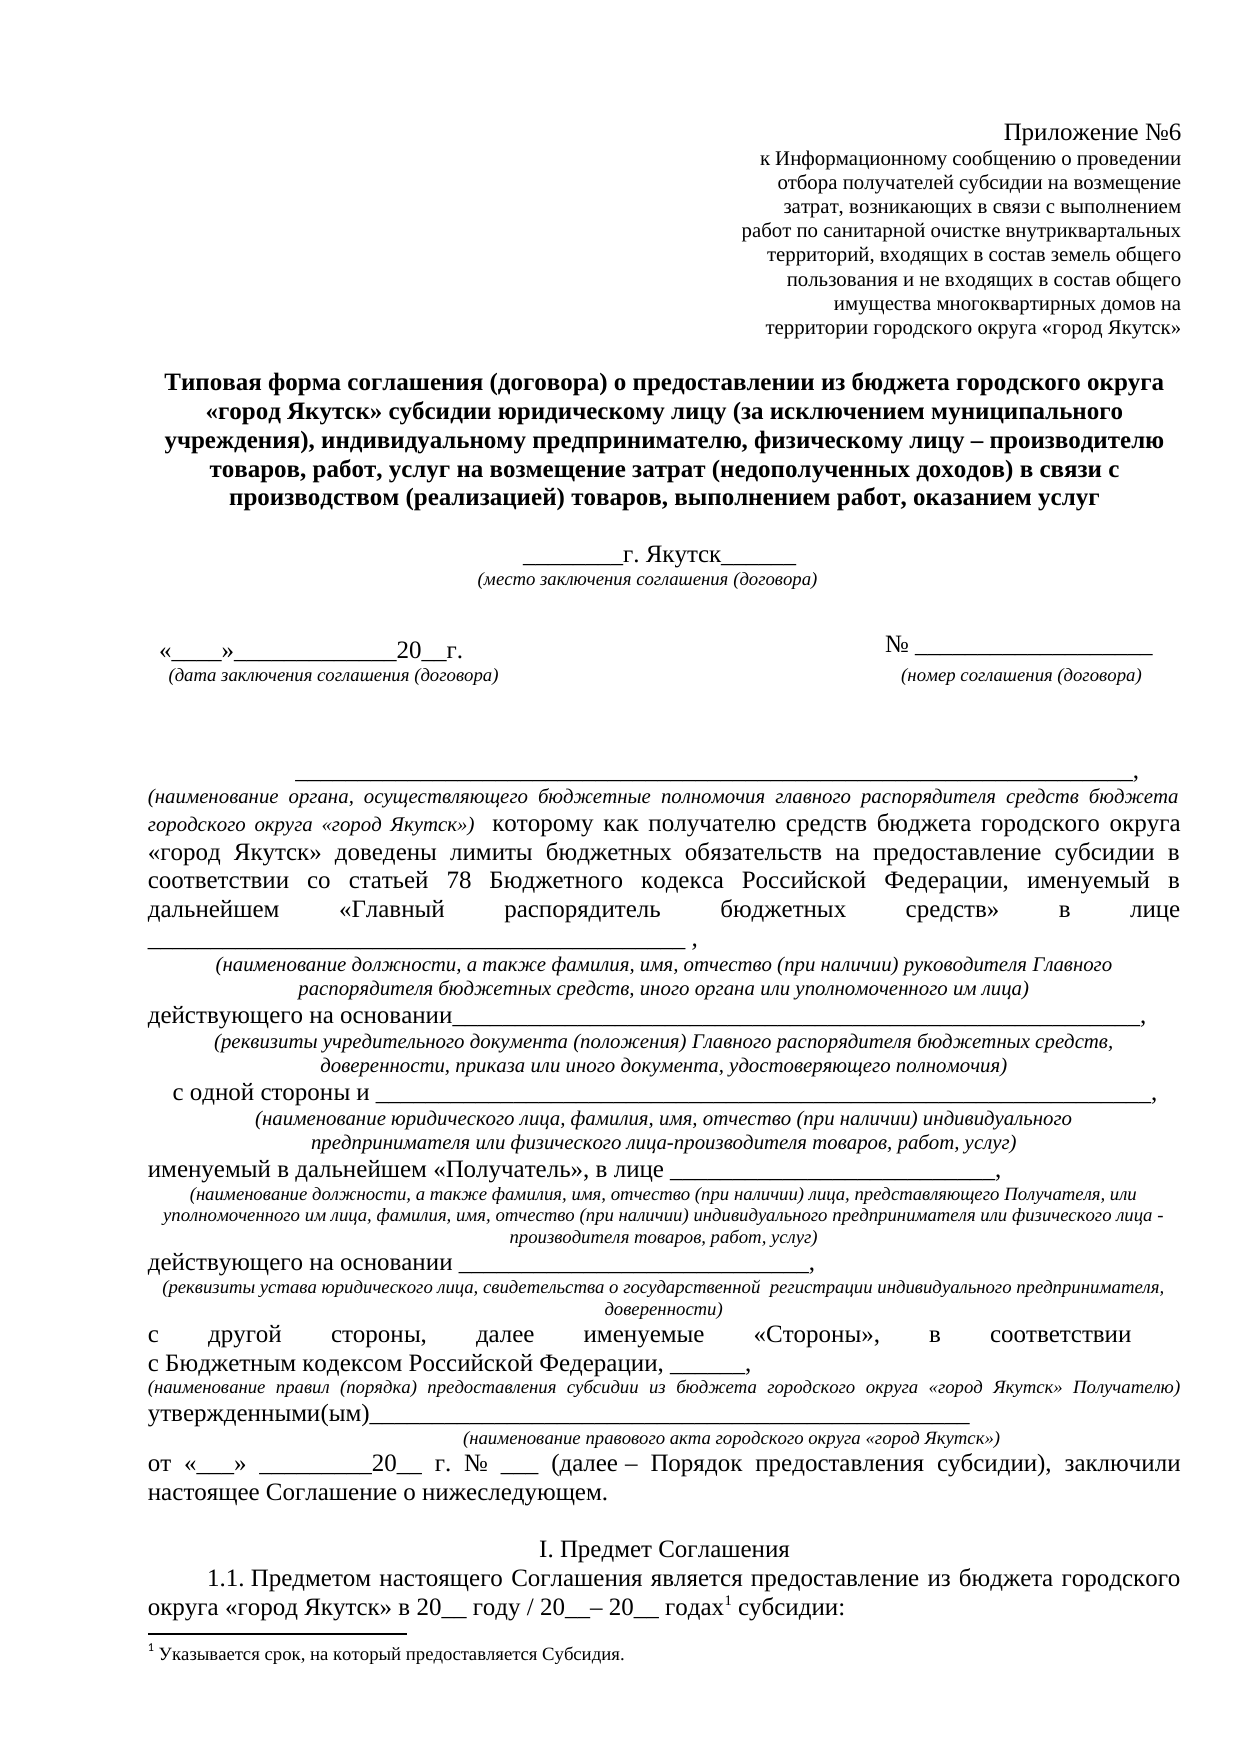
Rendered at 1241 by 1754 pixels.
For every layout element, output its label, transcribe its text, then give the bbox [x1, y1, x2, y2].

text с другой стороны, далее именуемые «Стороны», в соответствии с Бюджетным кодексом Российской Федерации, ______, [148, 1319, 1181, 1376]
text Приложение №6 [148, 117, 1181, 146]
table_cell (дата заключения соглашения (договора) [148, 664, 705, 726]
text 1.1. Предметом настоящего Соглашения является предоставление из бюджета городского округа «город Якутск» в 20__ году / 20__– 20__ годах субсидии: [148, 1563, 1181, 1621]
text (реквизиты учредительного документа (положения) Главного распорядителя бюджетных средств, доверенности, приказа или иного документа, удостоверяющего полномочия) [148, 1029, 1182, 1077]
text (реквизиты устава юридического лица, свидетельства о государственной регистрации индивидуального предпринимателя, доверенности) [148, 1276, 1181, 1319]
text ___________________________________________________________________, [221, 755, 1182, 784]
text к Информационному сообщению о проведении отбора получателей субсидии на возмещение затрат, возникающих в связи с выполнением работ по санитарной очистке внутриквартальных территорий, входящих в состав земель общего пользования и не входящих в состав общего имущества многоквартирных домов на территории городского округа «город Якутск» [738, 146, 1181, 339]
text (наименование должности, а также фамилия, имя, отчество (при наличии) лица, представляющего Получателя, или уполномоченного им лица, фамилия, имя, отчество (при наличии) индивидуального предпринимателя или физического лица - производителя товаров, работ, услуг) [148, 1182, 1181, 1247]
text (наименование органа, осуществляющего бюджетные полномочия главного распорядителя средств бюджета городского округа «город Якутск») которому как получателю средств бюджета городского округа «город Якутск» доведены лимиты бюджетных обязательств на предоставление субсидии в соответствии со статьей 78 Бюджетного кодекса Российской Федерации, именуемый в дальнейшем «Главный распорядитель бюджетных средств» в лице ___________________________________________ , [148, 784, 1181, 952]
table_header № ___________________ [705, 629, 1194, 664]
text действующего на основании_______________________________________________________, [148, 1000, 1182, 1029]
table_header ________г. Якутск______ [462, 533, 838, 567]
table_header «____»_____________20__г. [148, 629, 705, 664]
text (наименование правил (порядка) предоставления субсидии из бюджета городского округа «город Якутск» Получателю) утвержденными(ым)________________________________________________ [148, 1376, 1181, 1427]
table_cell (место заключения соглашения (договора) [462, 568, 838, 629]
text именуемый в дальнейшем «Получатель», в лице __________________________, [148, 1154, 1181, 1182]
text I. Предмет Соглашения [148, 1534, 1181, 1563]
table_cell (номер соглашения (договора) [705, 664, 1194, 726]
text действующего на основании ____________________________, [148, 1247, 1181, 1276]
text (наименование правового акта городского округа «город Якутск») [148, 1427, 1181, 1448]
text (наименование должности, а также фамилия, имя, отчество (при наличии) руководителя Главного распорядителя бюджетных средств, иного органа или уполномоченного им лица) [148, 952, 1182, 1000]
text Типовая форма соглашения (договора) о предоставлении из бюджета городского округа «город Якутск» субсидии юридическому лицу (за исключением муниципального учреждения), индивидуальному предпринимателю, физическому лицу – производителю товаров, работ, услуг на возмещение затрат (недополученных доходов) в связи с производством (реализацией) товаров, выполнением работ, оказанием услуг [148, 367, 1181, 511]
text от «___» _________20__ г. № ___ (далее – Порядок предоставления субсидии), заключили настоящее Соглашение о нижеследующем. [148, 1448, 1181, 1506]
text с одной стороны и ______________________________________________________________, (наименование юридического лица, фамилия, имя, отчество (при наличии) индивидуального предпринимателя или физического лица-производителя товаров, работ, услуг) [148, 1077, 1182, 1154]
